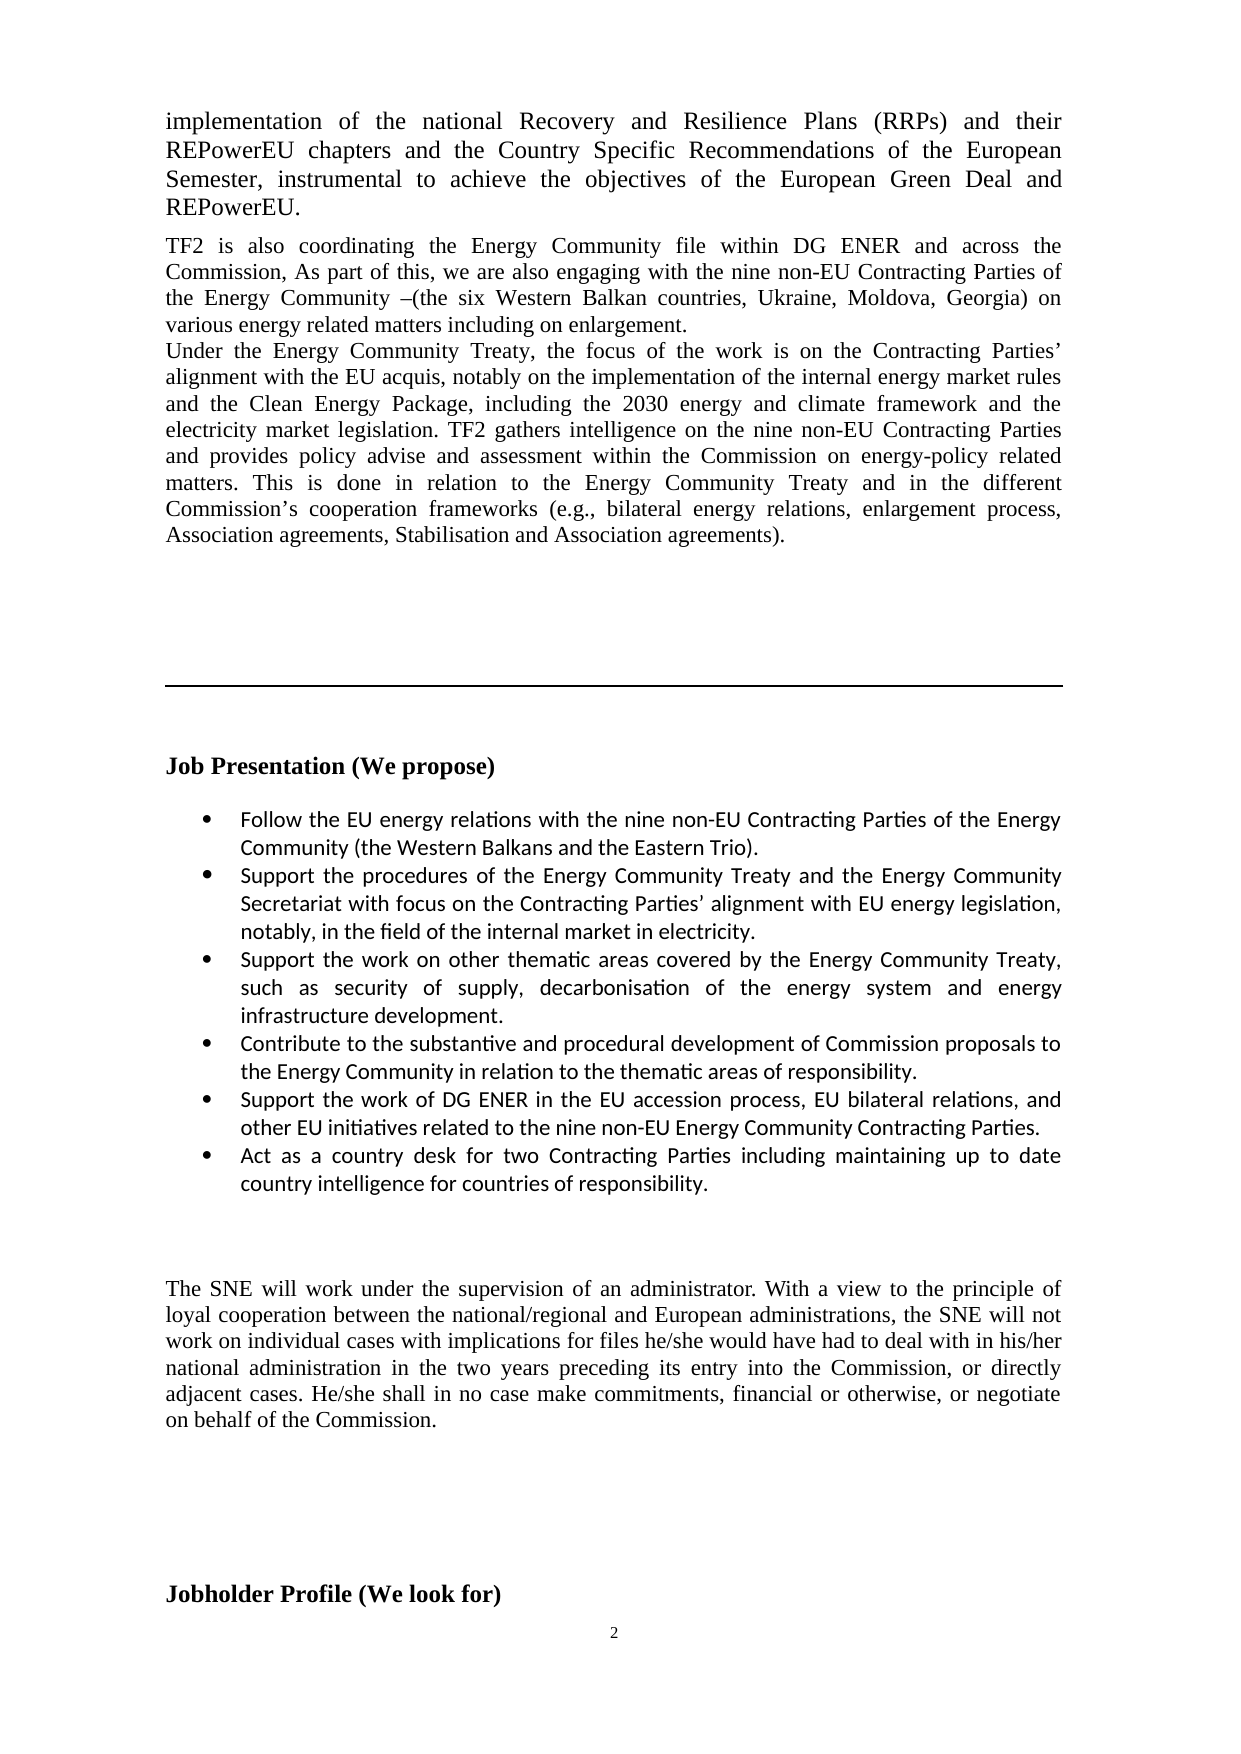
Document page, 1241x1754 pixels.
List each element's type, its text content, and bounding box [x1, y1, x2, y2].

list Job Presentation (We propose) [165, 751, 1063, 780]
list Jobholder Profile (We look for) [165, 1579, 1063, 1608]
